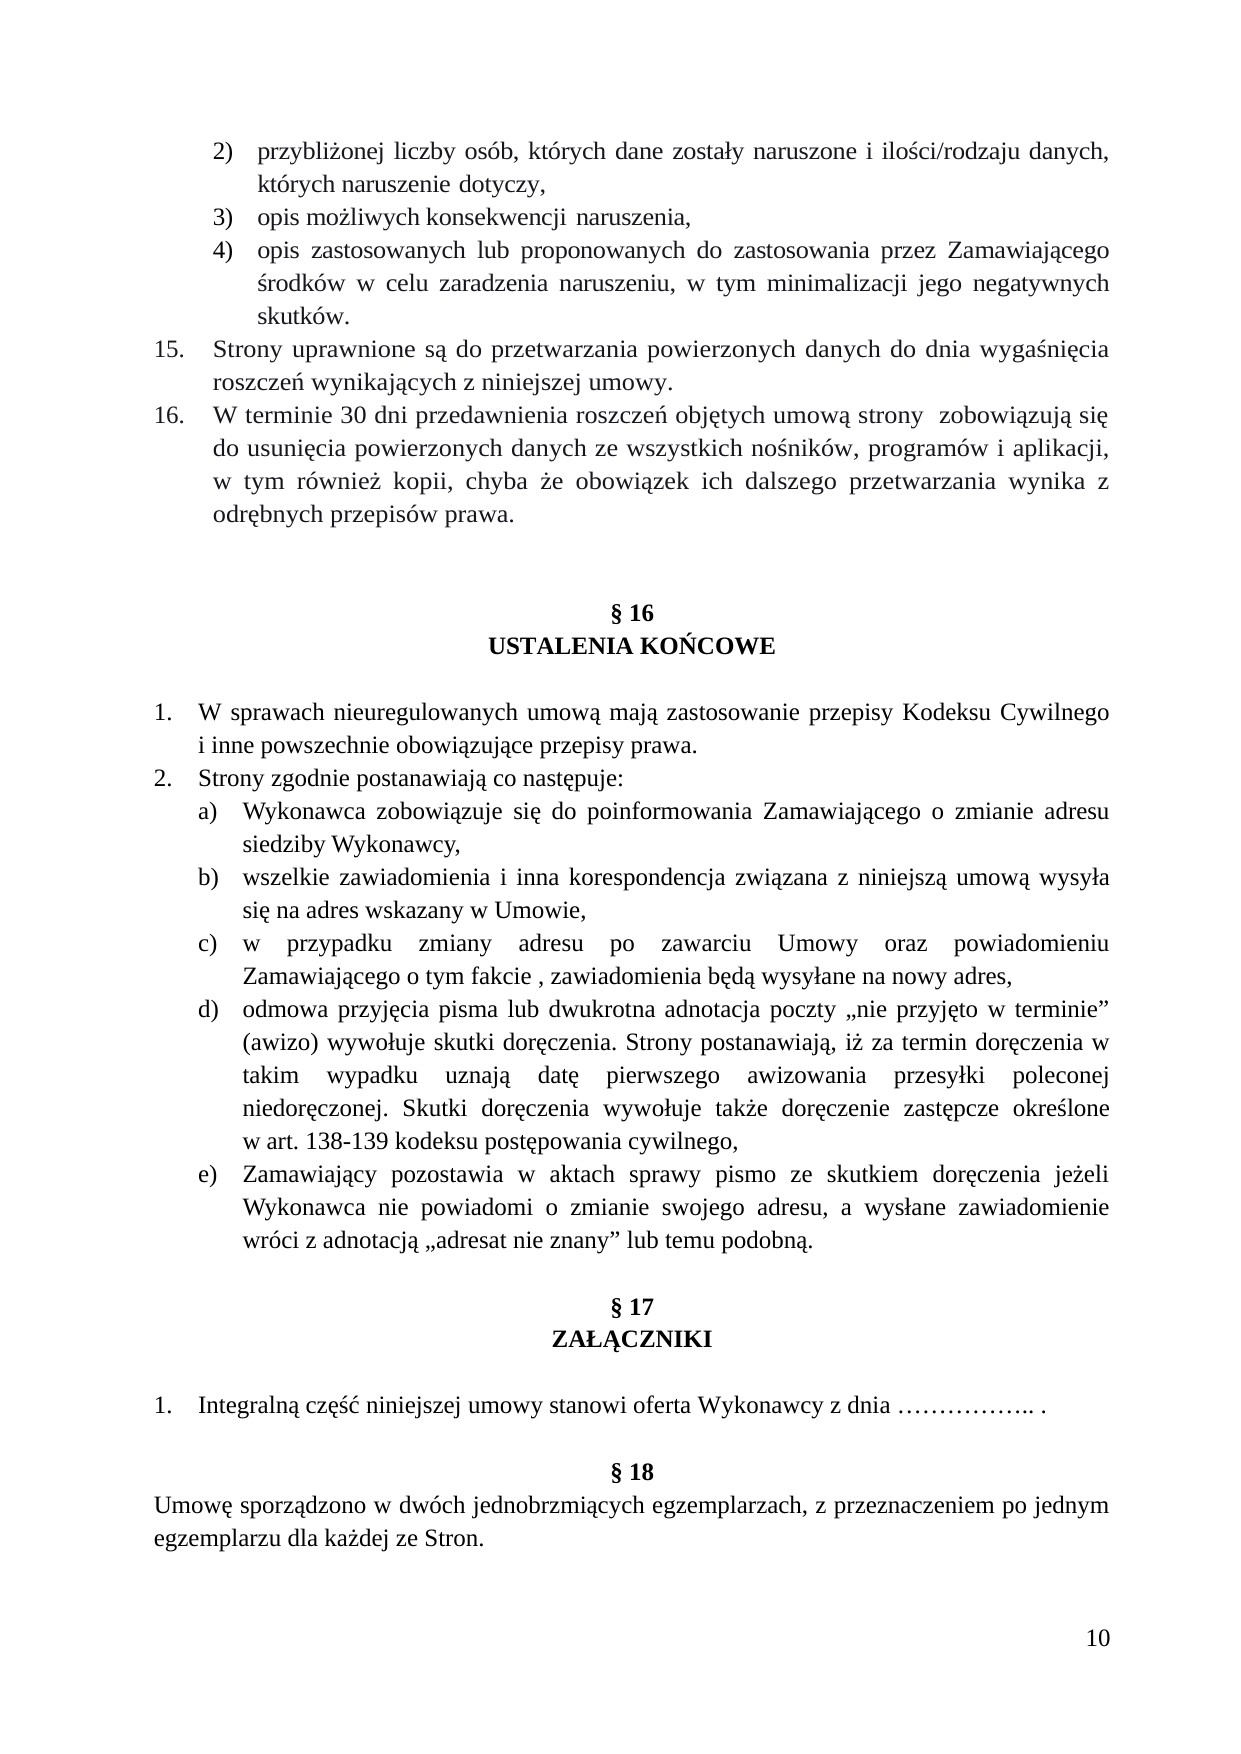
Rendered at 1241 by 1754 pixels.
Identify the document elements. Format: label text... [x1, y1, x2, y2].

list Zamawiający pozostawia w aktach sprawy pismo ze skutkiem doręczenia jeżeli Wykonawca nie powiadomi o zmianie swojego adresu, a wysłane zawiadomienie wróci z adnotacją „adresat nie znany” lub temu podobną. [198, 1159, 1110, 1254]
text § 16 [153, 598, 1110, 627]
text Umowę sporządzono w dwóch jednobrzmiących egzemplarzach, z przeznaczeniem po jednym egzemplarzu dla każdej ze Stron. [153, 1490, 1110, 1551]
list Integralną część niniejszej umowy stanowi oferta Wykonawcy z dnia …………….. . [153, 1391, 1110, 1419]
list w przypadku zmiany adresu po zawarciu Umowy oraz powiadomieniu Zamawiającego o tym fakcie , zawiadomienia będą wysyłane na nowy adres, [198, 928, 1110, 990]
list W sprawach nieuregulowanych umową mają zastosowanie przepisy Kodeksu Cywilnego i inne powszechnie obowiązujące przepisy prawa. [153, 697, 1110, 759]
list Strony uprawnione są do przetwarzania powierzonych danych do dnia wygaśnięcia roszczeń wynikających z niniejszej umowy. [153, 334, 1110, 396]
list odmowa przyjęcia pisma lub dwukrotna adnotacja poczty „nie przyjęto w terminie” (awizo) wywołuje skutki doręczenia. Strony postanawiają, iż za termin doręczenia w takim wypadku uznają datę pierwszego awizowania przesyłki poleconej niedoręczonej. Skutki doręczenia wywołuje także doręczenie zastępcze określone w art. 138-139 kodeksu postępowania cywilnego, [198, 994, 1110, 1155]
list opis zastosowanych lub proponowanych do zastosowania przez Zamawiającego środków w celu zaradzenia naruszeniu, w tym minimalizacji jego negatywnych skutków. [213, 235, 1110, 330]
text § 17 [153, 1292, 1110, 1320]
list W terminie 30 dni przedawnienia roszczeń objętych umową strony zobowiązują się do usunięcia powierzonych danych ze wszystkich nośników, programów i aplikacji, w tym również kopii, chyba że obowiązek ich dalszego przetwarzania wynika z odrębnych przepisów prawa. [153, 400, 1110, 528]
text § 18 [153, 1457, 1110, 1485]
list opis możliwych konsekwencji naruszenia, [213, 202, 1110, 231]
text ZAŁĄCZNIKI [153, 1324, 1110, 1353]
list Strony zgodnie postanawiają co następuje: [153, 763, 1110, 792]
list przybliżonej liczby osób, których dane zostały naruszone i ilości/rodzaju danych, których naruszenie dotyczy, [213, 136, 1110, 198]
list Wykonawca zobowiązuje się do poinformowania Zamawiającego o zmianie adresu siedziby Wykonawcy, [198, 796, 1110, 858]
text USTALENIA KOŃCOWE [153, 631, 1110, 660]
list wszelkie zawiadomienia i inna korespondencja związana z niniejszą umową wysyła się na adres wskazany w Umowie, [198, 862, 1110, 924]
